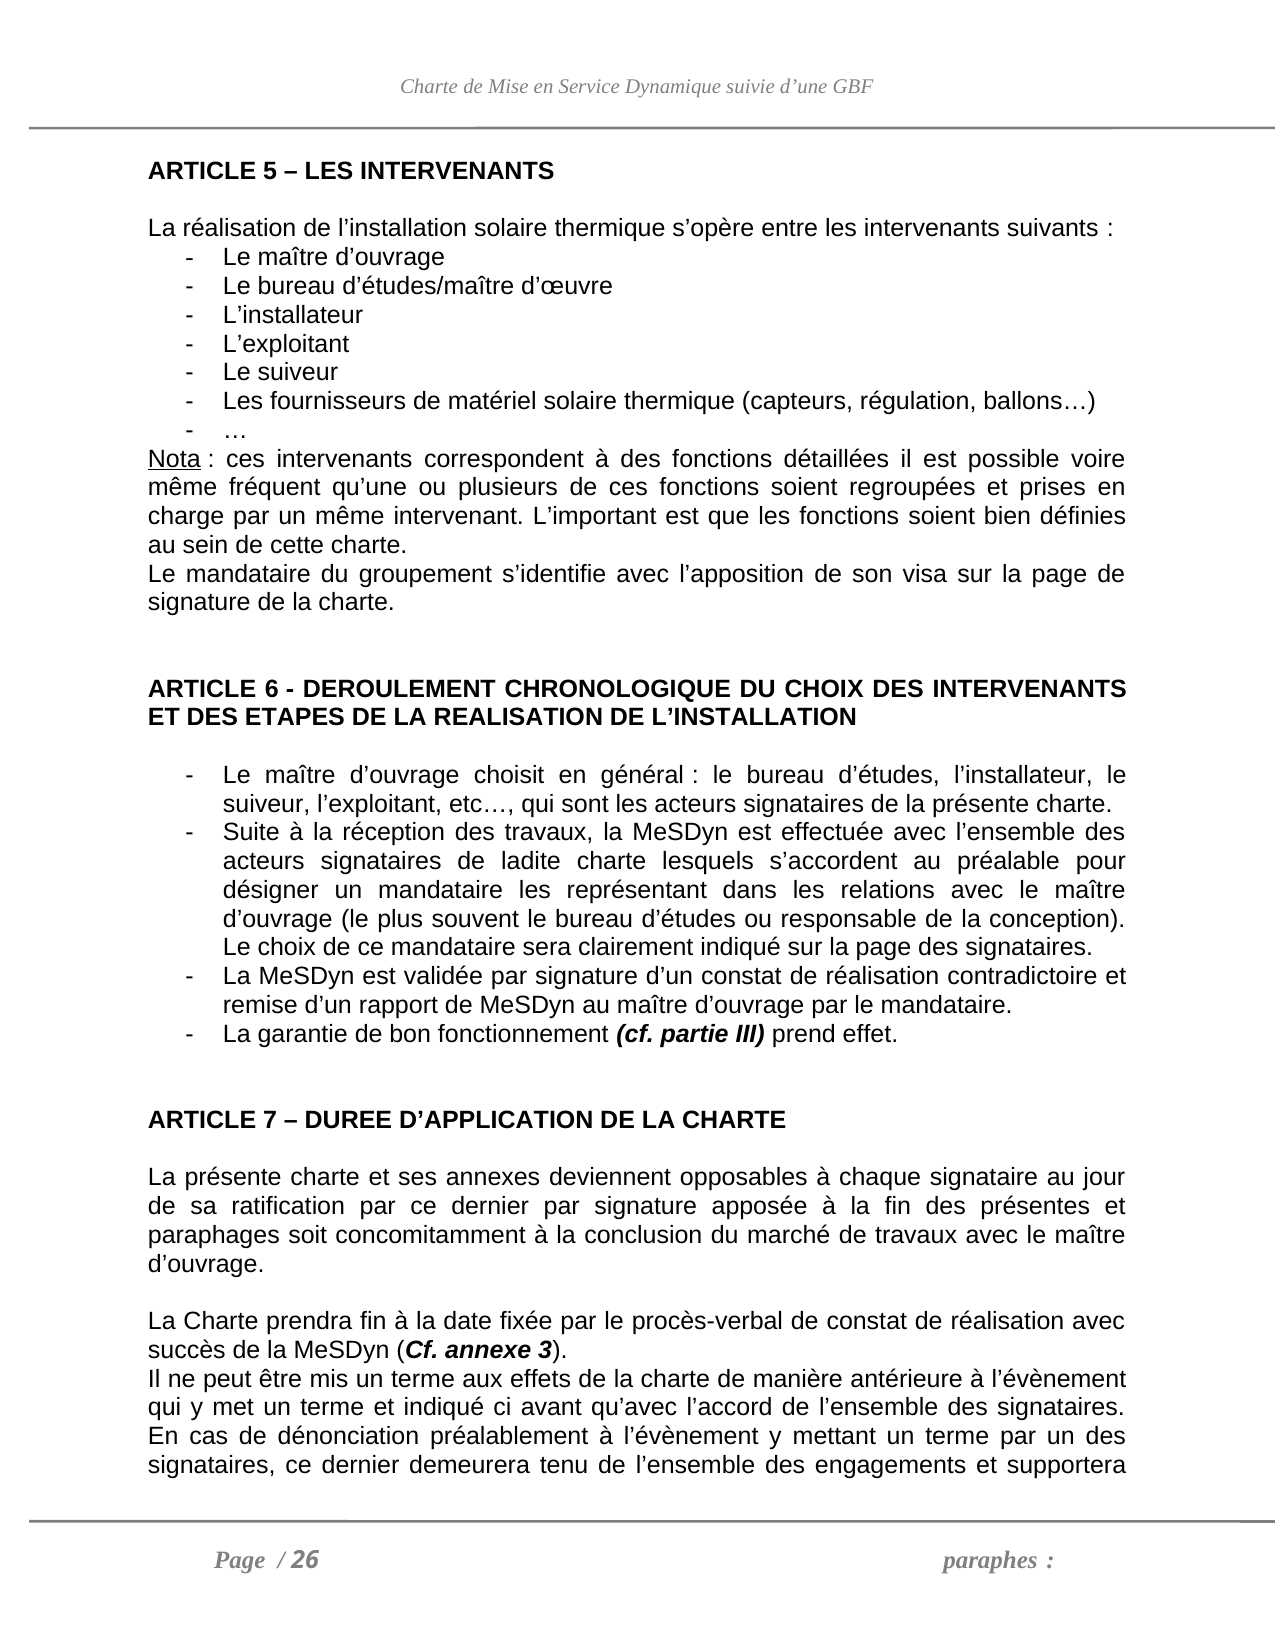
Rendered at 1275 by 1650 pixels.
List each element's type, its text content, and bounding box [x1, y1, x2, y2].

list Le bureau d’études/maître d’œuvre [185, 271, 1127, 300]
text La présente charte et ses annexes deviennent opposables à chaque signataire au jour de sa ratification par ce dernier par signature apposée à la fin des présentes et paraphages soit concomitamment à la conclusion du marché de travaux avec le maître d’ouvrage. [148, 1162, 1127, 1277]
list La MeSDyn est validée par signature d’un constat de réalisation contradictoire et remise d’un rapport de MeSDyn au maître d’ouvrage par le mandataire. [185, 961, 1127, 1018]
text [148, 1363, 1127, 1478]
list Le maître d’ouvrage choisit en général : le bureau d’études, l’installateur, le suiveur, l’exploitant, etc…, qui sont les acteurs signataires de la présente charte. [185, 760, 1127, 817]
list Le suiveur [185, 357, 1127, 386]
list L’installateur [185, 300, 1127, 328]
list Suite à la réception des travaux, la MeSDyn est effectuée avec l’ensemble des acteurs signataires de ladite charte lesquels s’accordent au préalable pour désigner un mandataire les représentant dans les relations avec le maître d’ouvrage (le plus souvent le bureau d’études ou responsable de la conception). Le choix de ce mandataire sera clairement indiqué sur la page des signataires. [185, 817, 1127, 961]
text ARTICLE 7 – DUREE D’APPLICATION DE LA CHARTE [148, 1105, 1127, 1133]
text ARTICLE 6 - DEROULEMENT CHRONOLOGIQUE DU CHOIX DES INTERVENANTS ET DES ETAPES DE LA REALISATION DE L’INSTALLATION [148, 673, 1127, 731]
text La réalisation de l’installation solaire thermique s’opère entre les intervenants suivants : [148, 213, 1127, 242]
text Nota : ces intervenants correspondent à des fonctions détaillées il est possible voire même fréquent qu’une ou plusieurs de ces fonctions soient regroupées et prises en charge par un même intervenant. L’important est que les fonctions soient bien définies au sein de cette charte. [148, 443, 1127, 558]
text Le mandataire du groupement s’identifie avec l’apposition de son visa sur la page de signature de la charte. [148, 558, 1127, 616]
list La garantie de bon fonctionnement (cf. partie III) prend effet. [185, 1018, 1127, 1047]
list … [185, 415, 1127, 443]
text ARTICLE 5 – LES INTERVENANTS [148, 156, 1127, 185]
list Le maître d’ouvrage [185, 242, 1127, 271]
text La Charte prendra fin à la date fixée par le procès-verbal de constat de réalisation avec succès de la MeSDyn (Cf. annexe 3). [148, 1306, 1127, 1363]
list Les fournisseurs de matériel solaire thermique (capteurs, régulation, ballons…) [185, 386, 1127, 415]
list L’exploitant [185, 328, 1127, 357]
